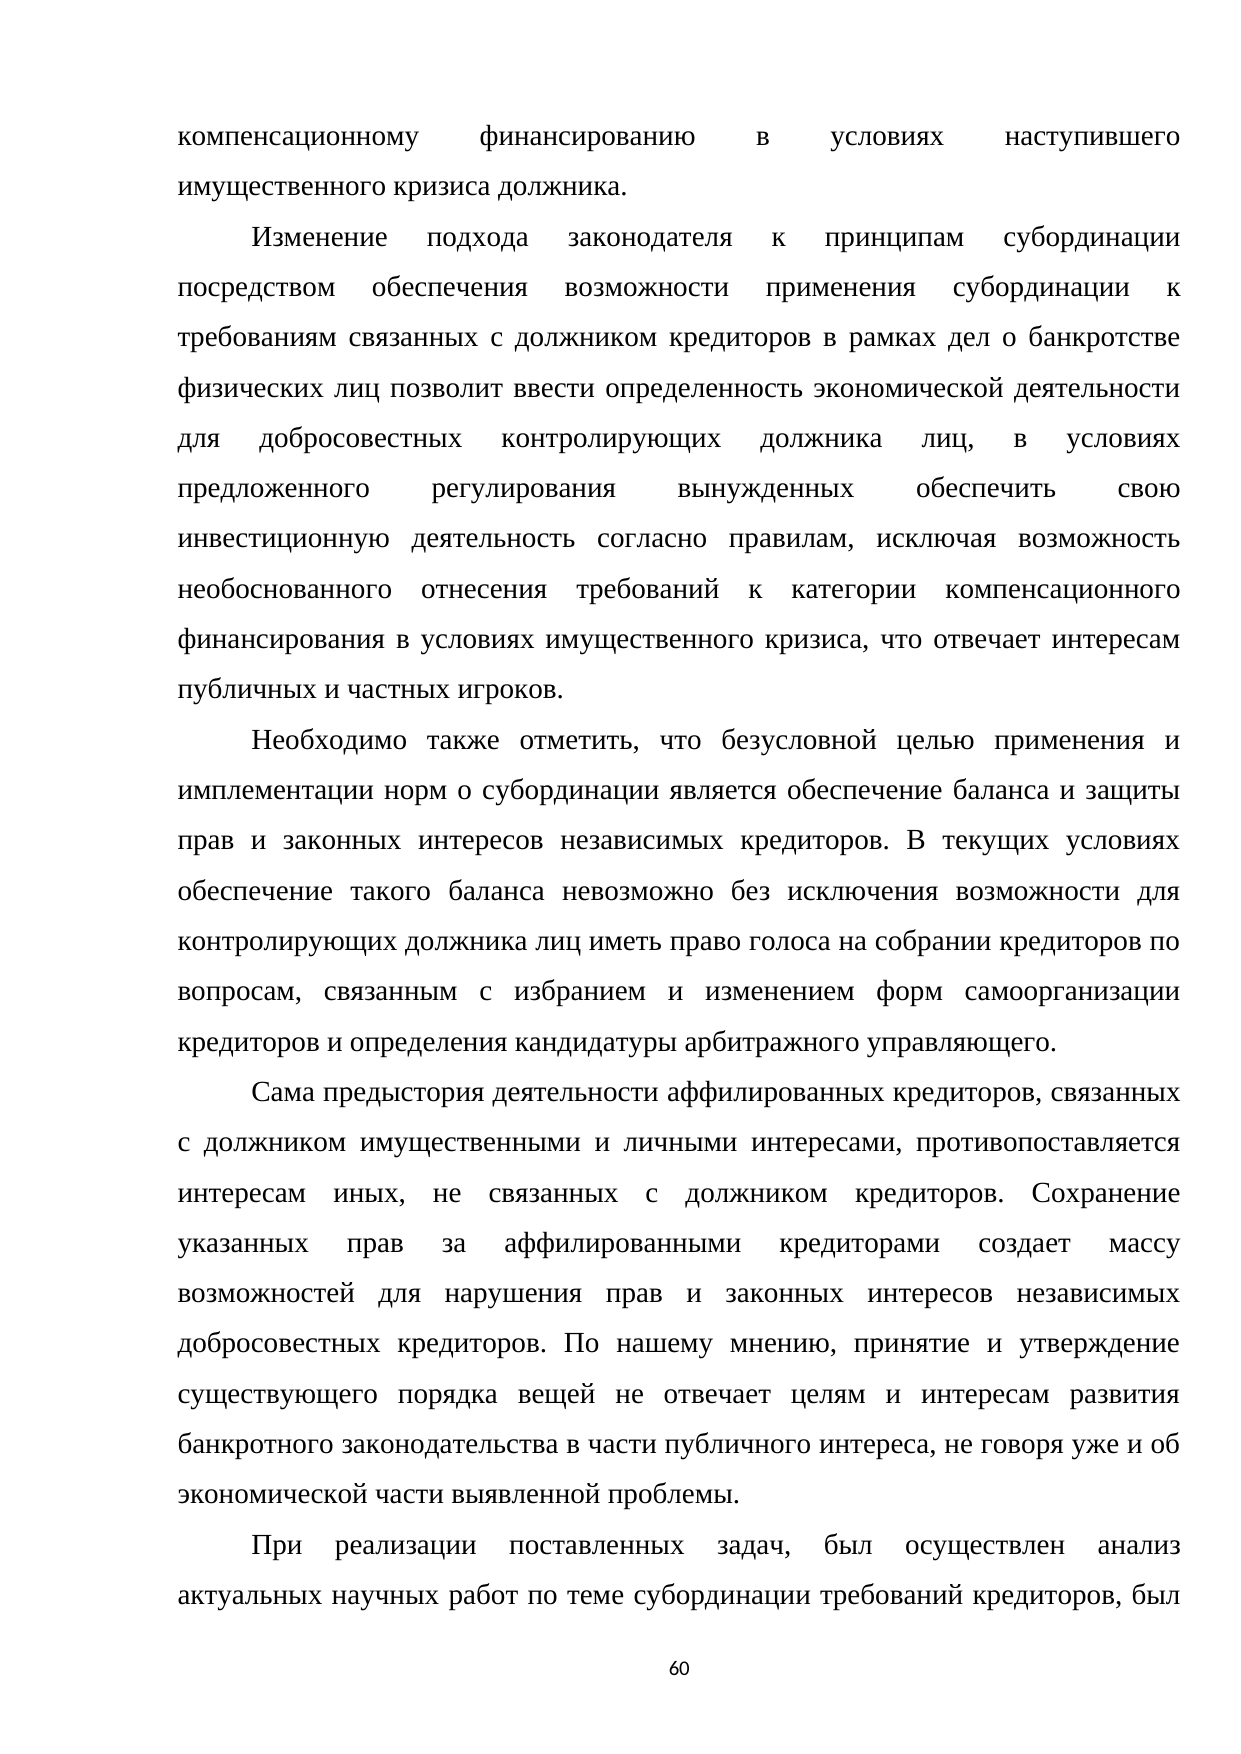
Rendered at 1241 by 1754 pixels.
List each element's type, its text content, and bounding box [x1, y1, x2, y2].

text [177, 118, 1181, 202]
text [177, 1527, 1181, 1611]
text Изменение подхода законодателя к принципам субординации посредством обеспечения возможности применения субординации к требованиям связанных с должником кредиторов в рамках дел о банкротстве физических лиц позволит ввести определенность экономической деятельности для добросовестных контролирующих должника лиц, в условиях предложенного регулирования вынужденных обеспечить свою инвестиционную деятельность согласно правилам, исключая возможность необоснованного отнесения требований к категории компенсационного финансирования в условиях имущественного кризиса, что отвечает интересам публичных и частных игроков. [177, 219, 1181, 705]
text Необходимо также отметить, что безусловной целью применения и имплементации норм о субординации является обеспечение баланса и защиты прав и законных интересов независимых кредиторов. В текущих условиях обеспечение такого баланса невозможно без исключения возможности для контролирующих должника лиц иметь право голоса на собрании кредиторов по вопросам, связанным с избранием и изменением форм самоорганизации кредиторов и определения кандидатуры арбитражного управляющего. [177, 722, 1181, 1057]
text Сама предыстория деятельности аффилированных кредиторов, связанных с должником имущественными и личными интересами, противопоставляется интересам иных, не связанных с должником кредиторов. Сохранение указанных прав за аффилированными кредиторами создает массу возможностей для нарушения прав и законных интересов независимых добросовестных кредиторов. По нашему мнению, принятие и утверждение существующего порядка вещей не отвечает целям и интересам развития банкротного законодательства в части публичного интереса, не говоря уже и об экономической части выявленной проблемы. [177, 1074, 1181, 1510]
